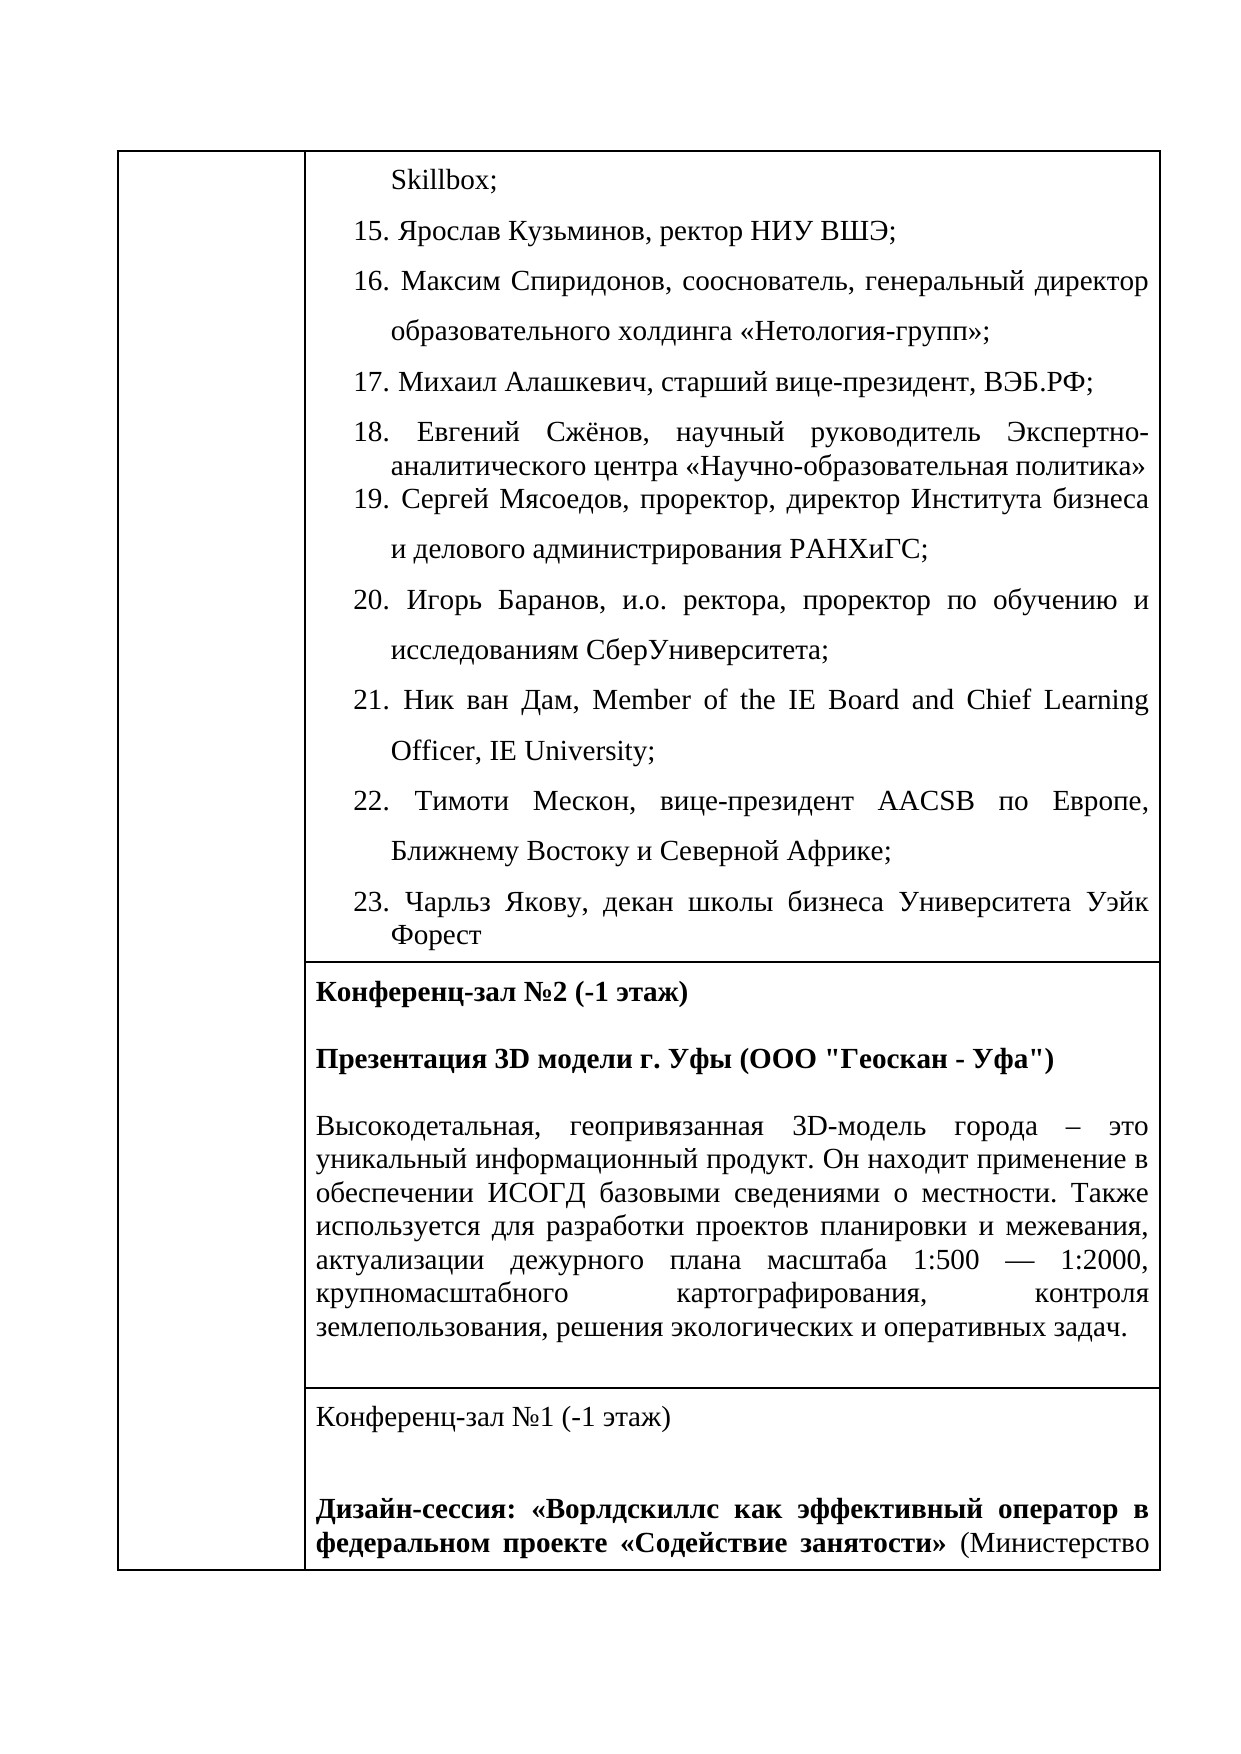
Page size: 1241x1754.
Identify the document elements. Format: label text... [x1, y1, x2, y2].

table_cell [306, 1389, 1159, 1569]
table_cell Конференц-зал №2 (-1 этаж) Презентация 3D модели г. Уфы (ООО "Геоскан - Уфа") Высокодетальная, геопривязанная 3D-модель города – это уникальный информационный продукт. Он находит применение в обеспечении ИСОГД базовыми сведениями о местности. Также используется для разработки проектов планировки и межевания, актуализации дежурного плана масштаба 1:500 — 1:2000, крупномасштабного картографирования, контроля землепользования, решения экологических и оперативных задач. [306, 963, 1159, 1387]
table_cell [306, 152, 1159, 961]
